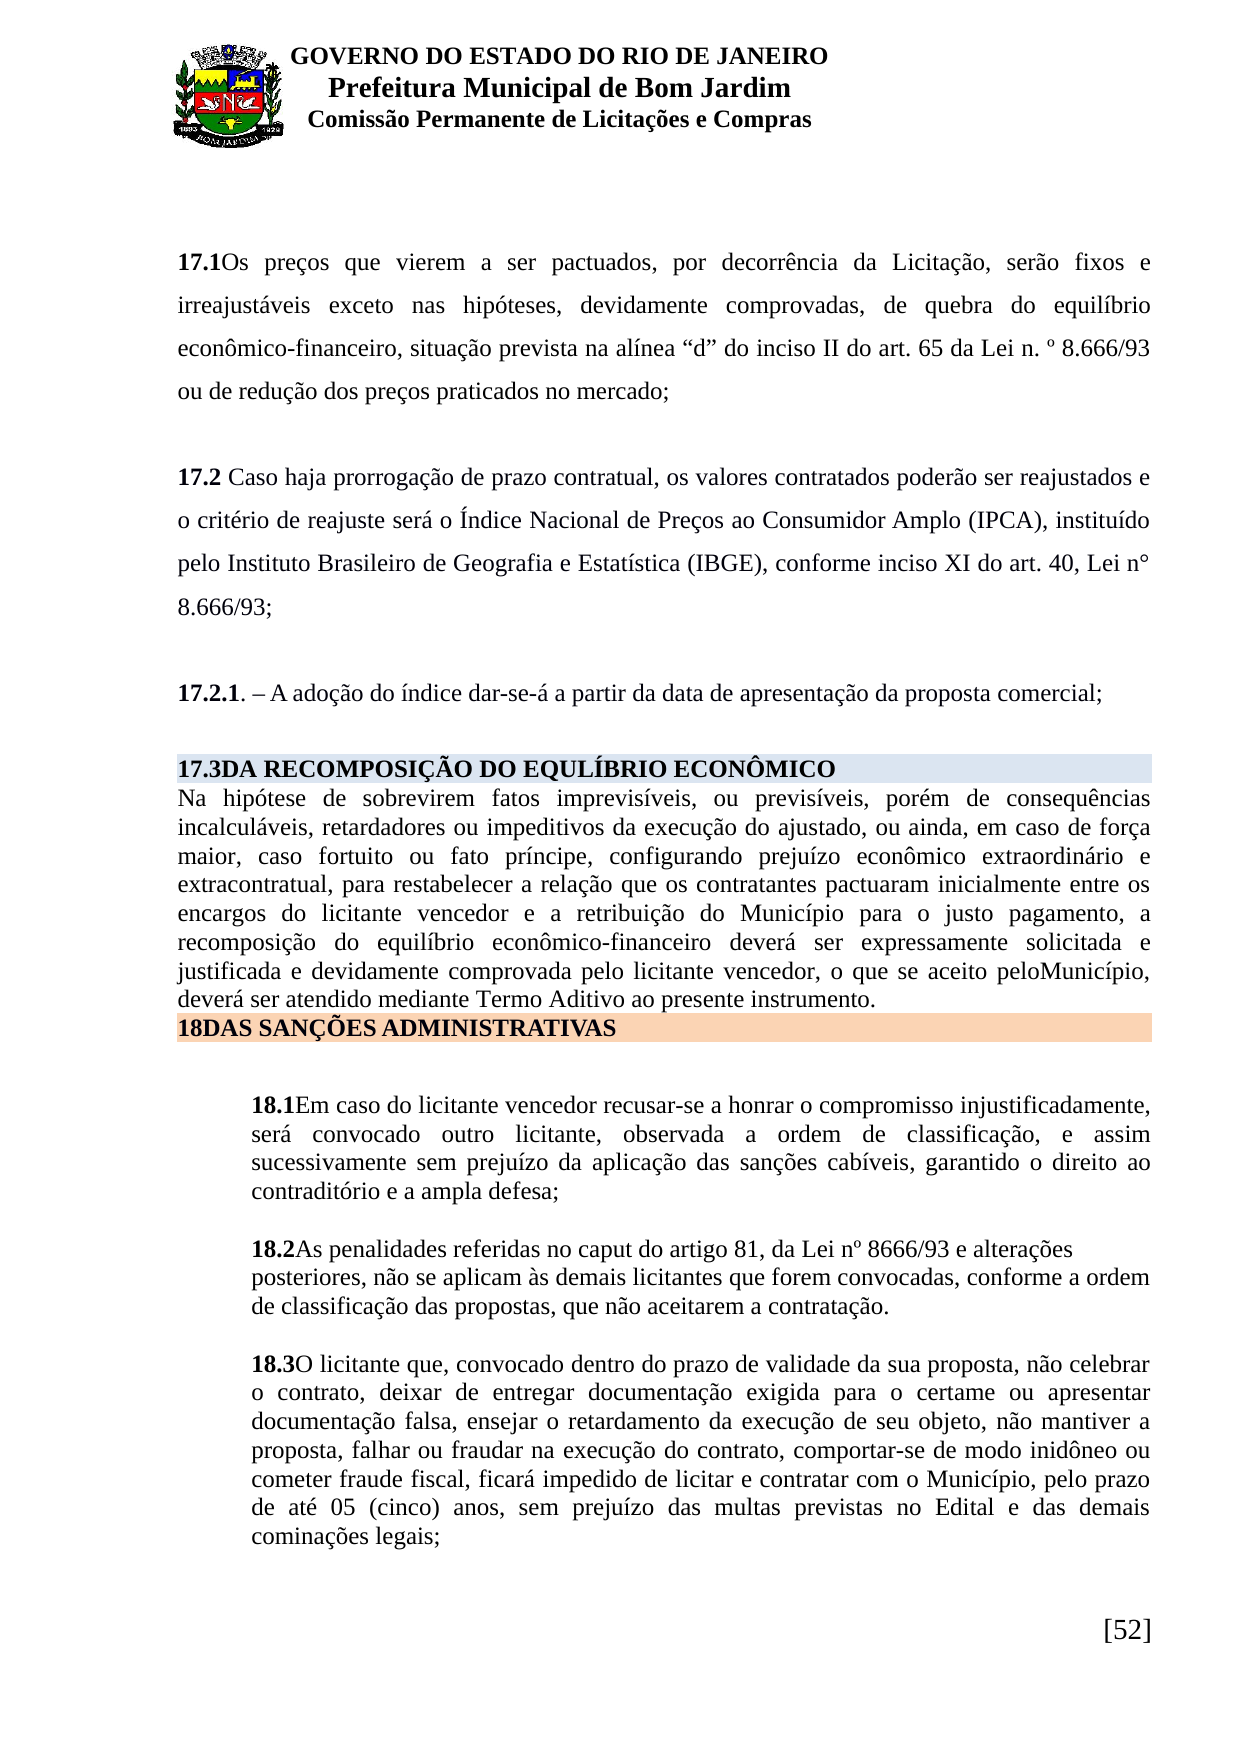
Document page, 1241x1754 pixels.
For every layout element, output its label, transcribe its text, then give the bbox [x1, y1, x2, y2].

text 18.1Em caso do licitante vencedor recusar-se a honrar o compromisso injustificadamente, será convocado outro licitante, observada a ordem de classificação, e assim sucessivamente sem prejuízo da aplicação das sanções cabíveis, garantido o direito ao contraditório e a ampla defesa; [251, 1090, 1152, 1205]
text posteriores, não se aplicam às demais licitantes que forem convocadas, conforme a ordem de classificação das propostas, que não aceitarem a contratação. [251, 1262, 1152, 1320]
list 17.2.1. – A adoção do índice dar-se-á a partir da data de apresentação da proposta comercial; [177, 678, 1152, 707]
list 18DAS SANÇÕES ADMINISTRATIVAS [177, 1013, 1152, 1042]
text 17.1Os preços que vierem a ser pactuados, por decorrência da Licitação, serão fixos e irreajustáveis exceto nas hipóteses, devidamente comprovadas, de quebra do equilíbrio econômico-financeiro, situação prevista na alínea “d” do inciso II do art. 65 da Lei n. º 8.666/93 ou de redução dos preços praticados no mercado; [177, 247, 1152, 405]
text 18.3O licitante que, convocado dentro do prazo de validade da sua proposta, não celebrar o contrato, deixar de entregar documentação exigida para o certame ou apresentar documentação falsa, ensejar o retardamento da execução de seu objeto, não mantiver a proposta, falhar ou fraudar na execução do contrato, comportar-se de modo inidôneo ou cometer fraude fiscal, ficará impedido de licitar e contratar com o Município, pelo prazo de até 05 (cinco) anos, sem prejuízo das multas previstas no Edital e das demais cominações legais; [251, 1349, 1152, 1550]
picture [170, 42, 285, 150]
text 17.3DA RECOMPOSIÇÃO DO EQULÍBRIO ECONÔMICO [177, 754, 1152, 783]
text Na hipótese de sobrevirem fatos imprevisíveis, ou previsíveis, porém de consequências incalculáveis, retardadores ou impeditivos da execução do ajustado, ou ainda, em caso de força maior, caso fortuito ou fato príncipe, configurando prejuízo econômico extraordinário e extracontratual, para restabelecer a relação que os contratantes pactuaram inicialmente entre os encargos do licitante vencedor e a retribuição do Município para o justo pagamento, a recomposição do equilíbrio econômico-financeiro deverá ser expressamente solicitada e justificada e devidamente comprovada pelo licitante vencedor, o que se aceito peloMunicípio, deverá ser atendido mediante Termo Aditivo ao presente instrumento. [177, 783, 1152, 1013]
text 18.2As penalidades referidas no caput do artigo 81, da Lei nº 8666/93 e alterações [251, 1234, 1152, 1262]
list 17.2 Caso haja prorrogação de prazo contratual, os valores contratados poderão ser reajustados e o critério de reajuste será o Índice Nacional de Preços ao Consumidor Amplo (IPCA), instituído pelo Instituto Brasileiro de Geografia e Estatística (IBGE), conforme inciso XI do art. 40, Lei n° 8.666/93; [177, 462, 1152, 620]
